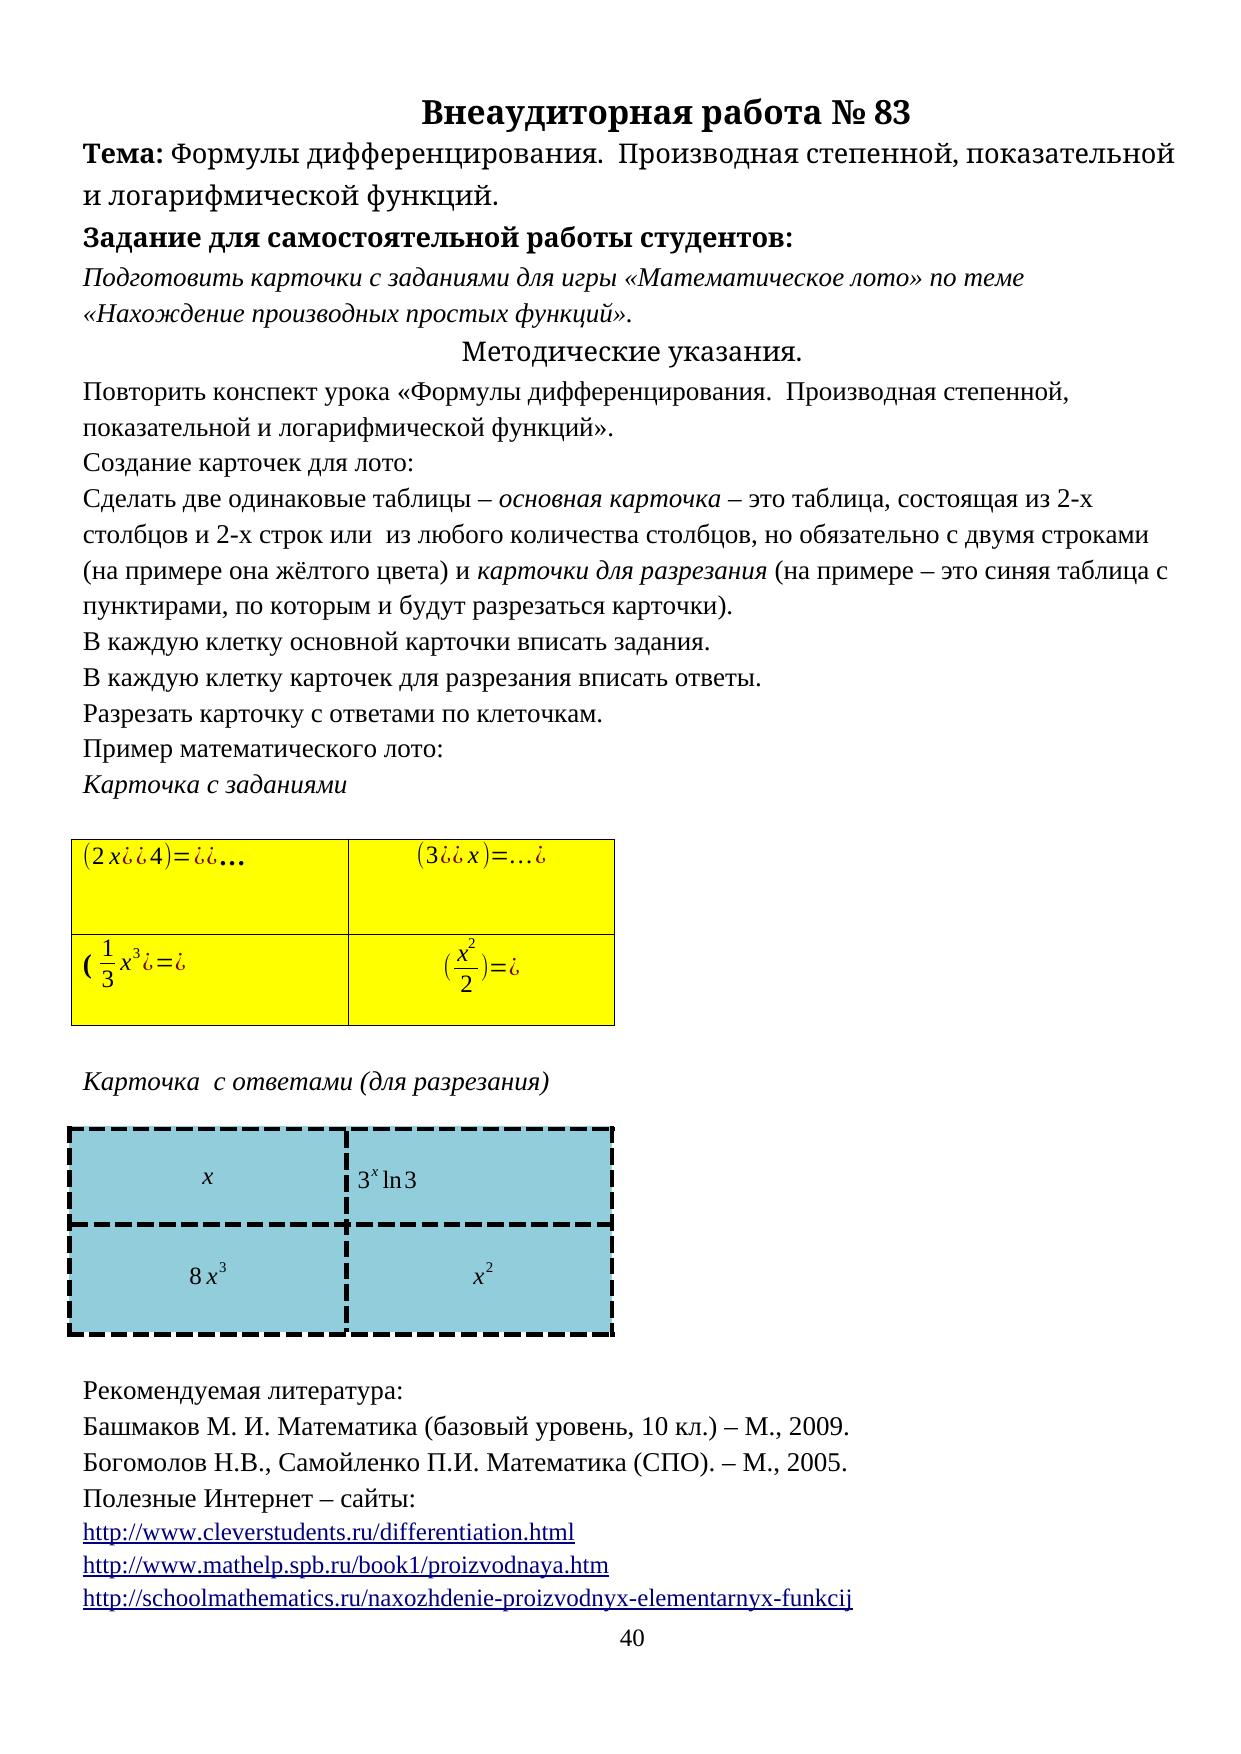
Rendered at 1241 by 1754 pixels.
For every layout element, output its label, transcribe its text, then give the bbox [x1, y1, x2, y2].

table_header [349, 840, 614, 934]
text Карточка с ответами (для разрезания) [83, 1066, 1181, 1097]
table_cell [349, 935, 614, 1025]
table_header [346, 1126, 612, 1222]
text Задание для самостоятельной работы студентов: [83, 219, 1181, 256]
list Повторить конспект урока «Формулы дифференцирования. Производная степенной, показательной и логарифмической функций». [83, 375, 1181, 442]
table_cell [69, 1222, 346, 1332]
text Башмаков М. И. Математика (базовый уровень, 10 кл.) – М., 2009. [83, 1410, 1181, 1441]
list Сделать две одинаковые таблицы – основная карточка – это таблица, состоящая из 2-х столбцов и 2-х строк или из любого количества столбцов, но обязательно с двумя строками (на примере она жёлтого цвета) и карточки для разрезания (на примере – это синяя таблица с пунктирами, по которым и будут разрезаться карточки). [83, 482, 1181, 621]
list Разрезать карточку с ответами по клеточкам. [83, 697, 1181, 728]
table_header [69, 1126, 346, 1222]
list Полезные Интернет – сайты: [83, 1482, 1181, 1513]
list Пример математического лото: [83, 732, 1181, 763]
text Богомолов Н.В., Самойленко П.И. Математика (СПО). – М., 2005. [83, 1446, 1181, 1477]
list http://www.cleverstudents.ru/differentiation.html [83, 1517, 1181, 1546]
text Подготовить карточки с заданиями для игры «Математическое лото» по теме «Нахождение производных простых функций». [83, 261, 1181, 328]
text Тема: Формулы дифференцирования. Производная степенной, показательной и логарифмической функций. [83, 134, 1181, 213]
list Рекомендуемая литература: [83, 1374, 1181, 1406]
text Методические указания. [83, 333, 1181, 369]
table_cell [346, 1222, 612, 1332]
table_cell ( [72, 935, 348, 1025]
table_header … [72, 840, 348, 934]
text Внеаудиторная работа № 83 [83, 89, 1181, 134]
list http://www.mathelp.spb.ru/book1/proizvodnaya.htm [83, 1550, 1181, 1579]
list http://schoolmathematics.ru/naxozhdenie-proizvodnyx-elementarnyx-funkcij [83, 1583, 1181, 1612]
list В каждую клетку основной карточки вписать задания. [83, 625, 1181, 656]
text Карточка с заданиями [83, 768, 1181, 799]
list Создание карточек для лото: [83, 447, 1181, 478]
list В каждую клетку карточек для разрезания вписать ответы. [83, 661, 1181, 692]
